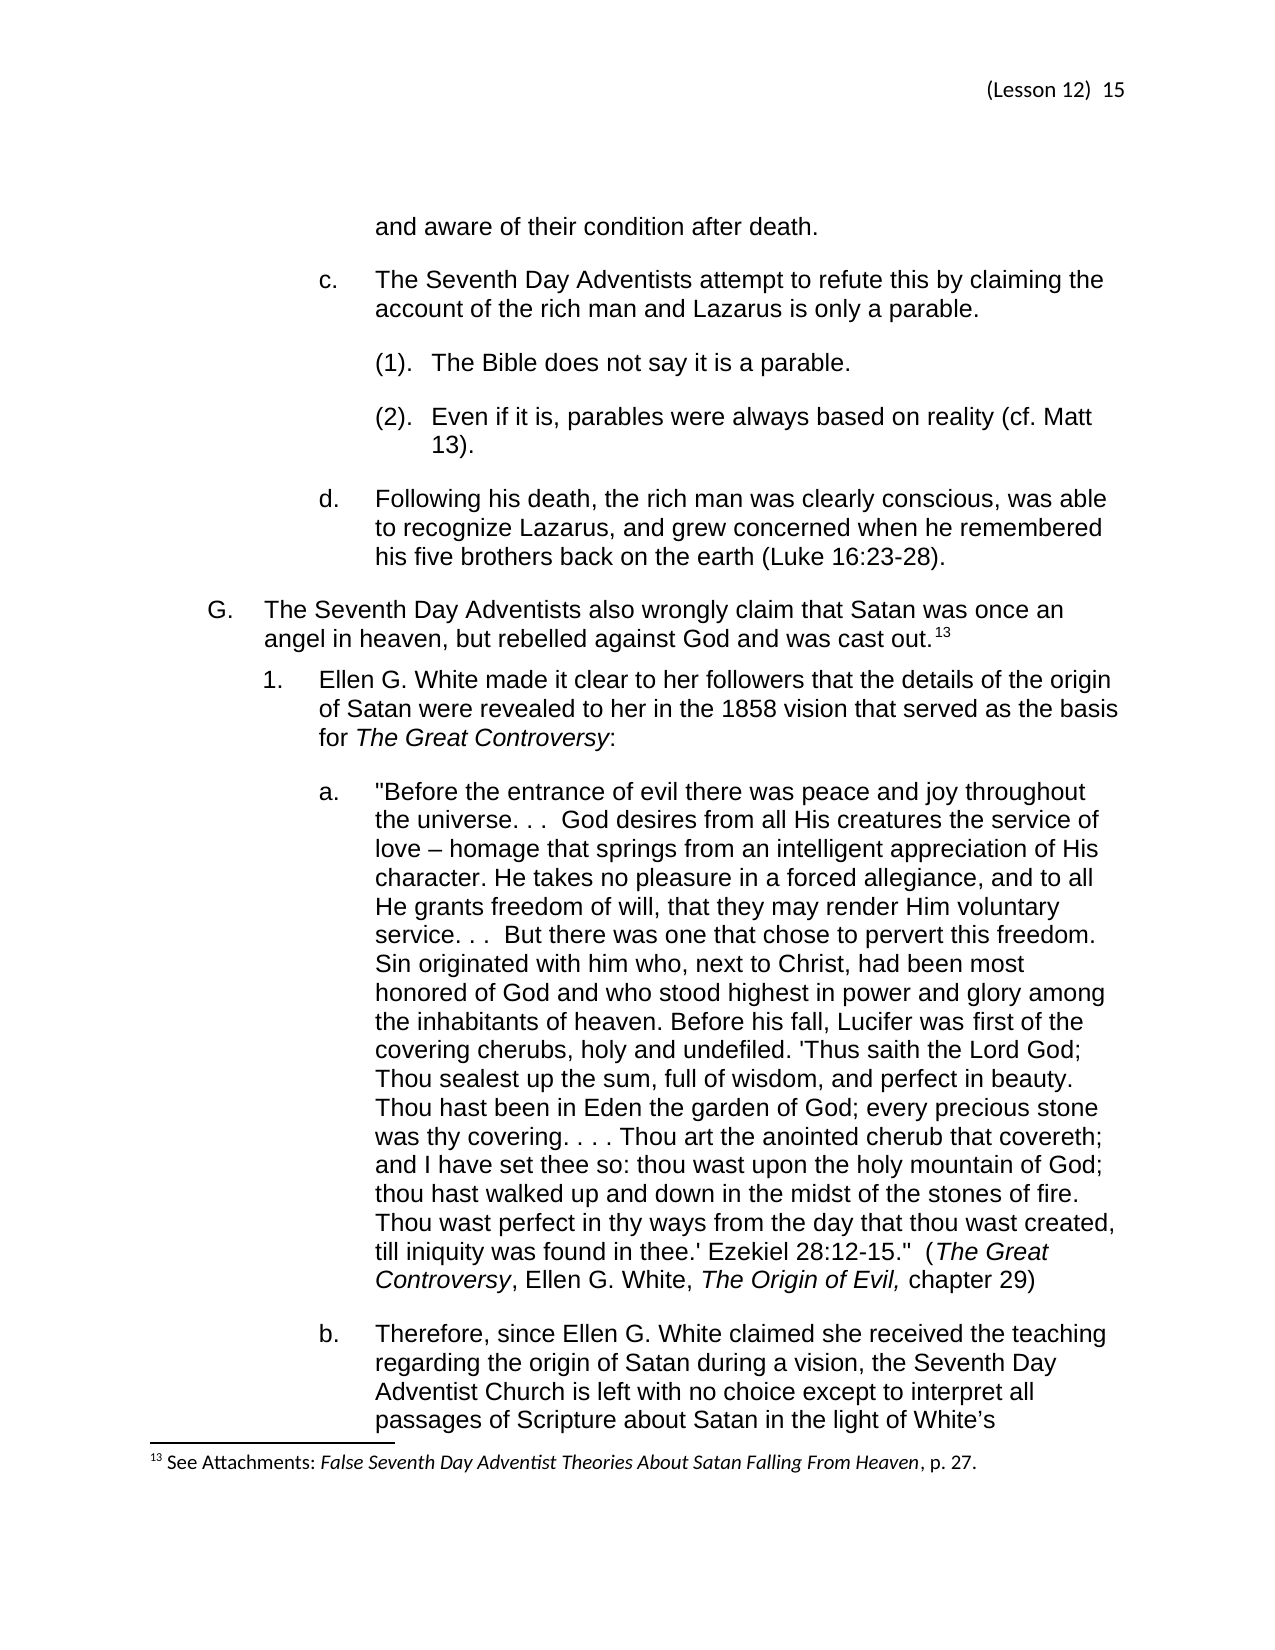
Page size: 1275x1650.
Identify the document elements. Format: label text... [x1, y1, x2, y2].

text G. The Seventh Day Adventists also wrongly claim that Satan was once an angel in heaven, but rebelled against God and was cast out. [207, 596, 1125, 653]
text d. Following his death, the rich man was clearly conscious, was able to recognize Lazarus, and grew concerned when he remembered his five brothers back on the earth (Luke 16:23-28). [319, 484, 1125, 571]
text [319, 212, 1125, 241]
text (2). Even if it is, parables were always based on reality (cf. Matt 13). [375, 402, 1125, 459]
text (1). The Bible does not say it is a parable. [375, 348, 1125, 377]
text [319, 1319, 1125, 1434]
text a. "Before the entrance of evil there was peace and joy throughout the universe. . . God desires from all His creatures the service of love – homage that springs from an intelligent appreciation of His character. He takes no pleasure in a forced allegiance, and to all He grants freedom of will, that they may render Him voluntary service. . . But there was one that chose to pervert this freedom. Sin originated with him who, next to Christ, had been most honored of God and who stood highest in power and glory among the inhabitants of heaven. Before his fall, Lucifer was first of the covering cherubs, holy and undefiled. 'Thus saith the Lord God; Thou sealest up the sum, full of wisdom, and perfect in beauty. Thou hast been in Eden the garden of God; every precious stone was thy covering. . . . Thou art the anointed cherub that covereth; and I have set thee so: thou wast upon the holy mountain of God; thou hast walked up and down in the midst of the stones of fire. Thou wast perfect in thy ways from the day that thou wast created, till iniquity was found in thee.' Ezekiel 28:12-15." (The Great Controversy, Ellen G. White, The Origin of Evil, chapter 29) [319, 777, 1125, 1294]
text c. The Seventh Day Adventists attempt to refute this by claiming the account of the rich man and Lazarus is only a parable. [319, 266, 1125, 323]
text 1. Ellen G. White made it clear to her followers that the details of the origin of Satan were revealed to her in the 1858 vision that served as the basis for The Great Controversy: [262, 666, 1125, 752]
